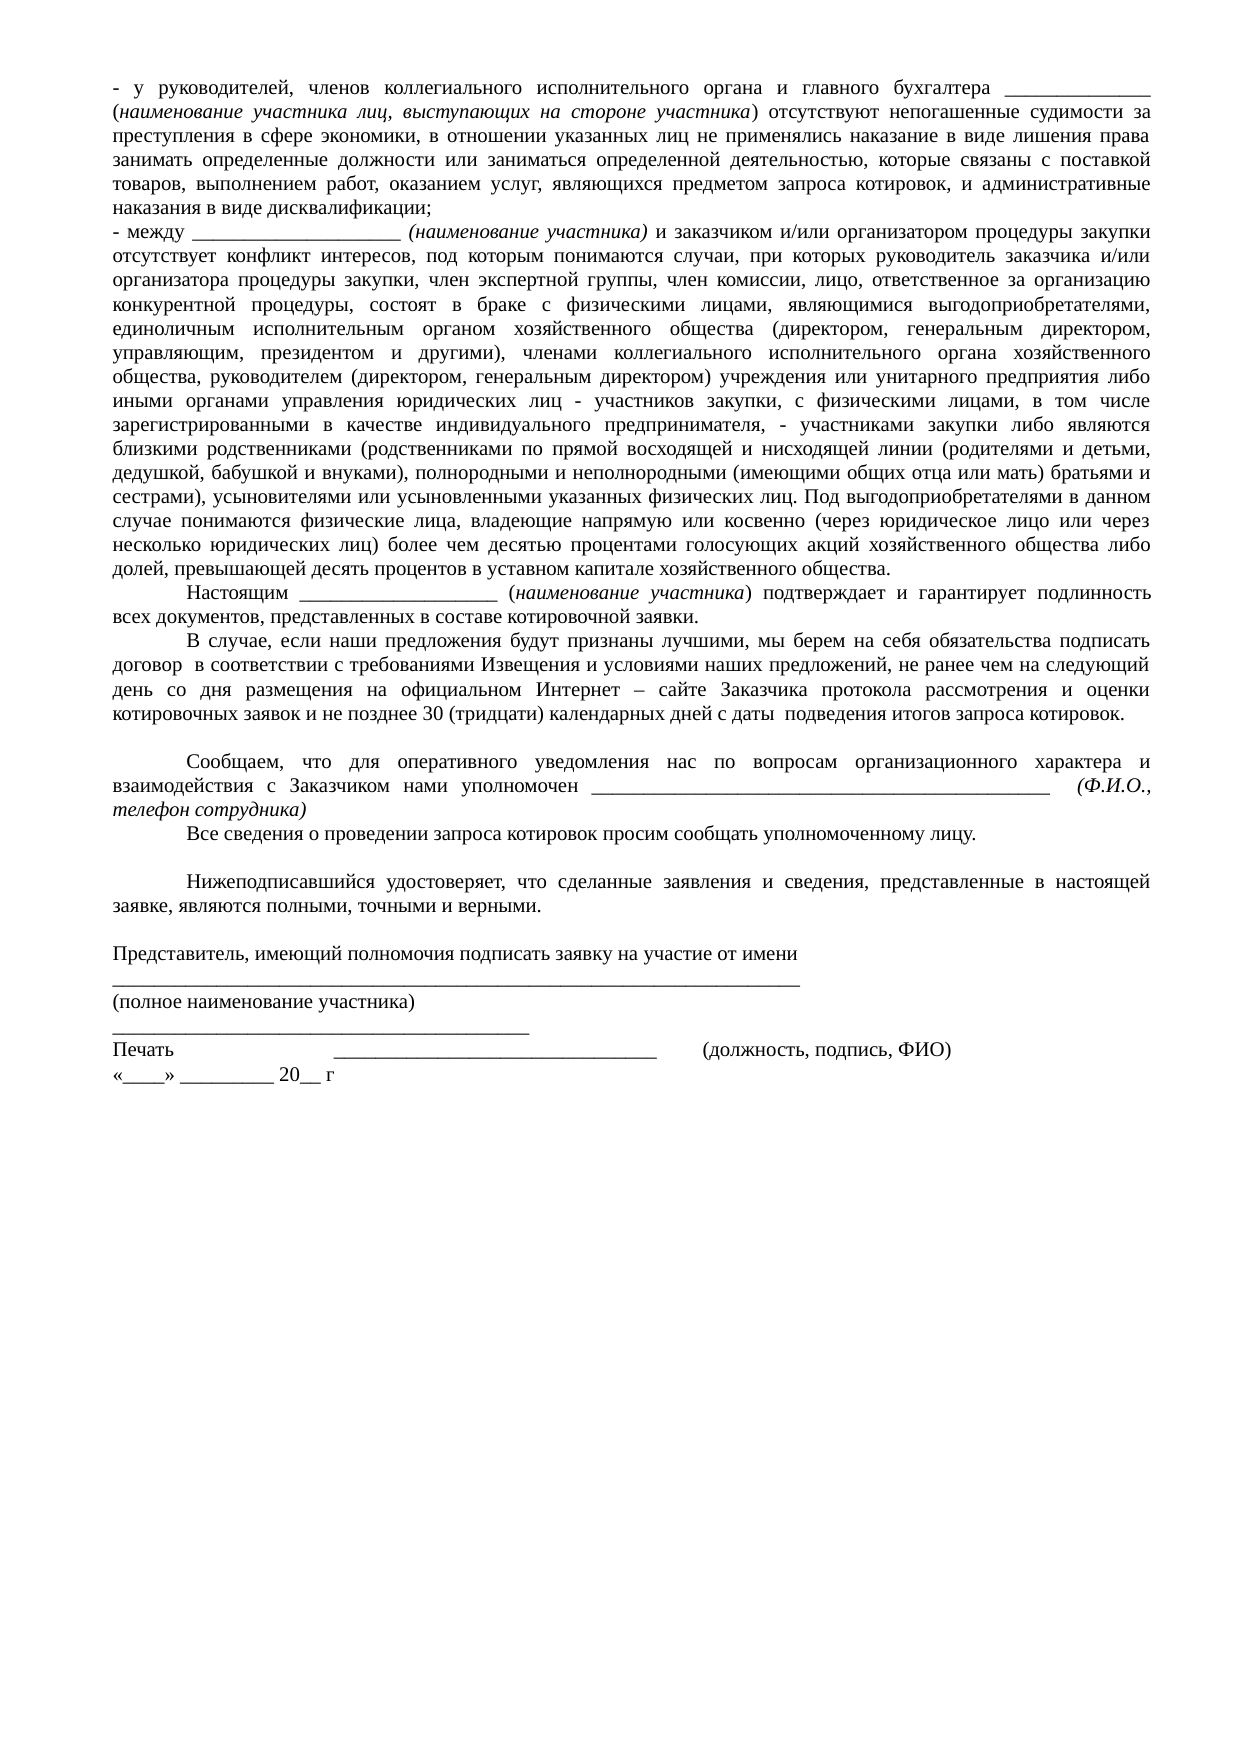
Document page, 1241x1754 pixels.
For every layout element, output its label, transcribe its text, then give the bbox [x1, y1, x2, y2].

text - у руководителей, членов коллегиального исполнительного органа и главного бухгалтера ______________ (наименование участника лиц, выступающих на стороне участника) отсутствуют непогашенные судимости за преступления в сфере экономики, в отношении указанных лиц не применялись наказание в виде лишения права занимать определенные должности или заниматься определенной деятельностью, которые связаны с поставкой товаров, выполнением работ, оказанием услуг, являющихся предметом запроса котировок, и административные наказания в виде дисквалификации; [112, 75, 1152, 219]
text В случае, если наши предложения будут признаны лучшими, мы берем на себя обязательства подписать договор в соответствии с требованиями Извещения и условиями наших предложений, не ранее чем на следующий день со дня размещения на официальном Интернет – сайте Заказчика протокола рассмотрения и оценки котировочных заявок и не позднее 30 (тридцати) календарных дней с даты подведения итогов запроса котировок. [112, 628, 1152, 724]
text __________________________________________________________________ [112, 965, 1152, 989]
text Печать _______________________________ (должность, подпись, ФИО) [112, 1037, 1152, 1061]
text Сообщаем, что для оперативного уведомления нас по вопросам организационного характера и взаимодействия с Заказчиком нами уполномочен ____________________________________________ (Ф.И.О., телефон сотрудника) [112, 749, 1152, 821]
text ________________________________________ [112, 1013, 1152, 1037]
text Настоящим ___________________ (наименование участника) подтверждает и гарантирует подлинность всех документов, представленных в составе котировочной заявки. [112, 580, 1152, 628]
text (полное наименование участника) [112, 989, 1152, 1013]
text - между ____________________ (наименование участника) и заказчиком и/или организатором процедуры закупки отсутствует конфликт интересов, под которым понимаются случаи, при которых руководитель заказчика и/или организатора процедуры закупки, член экспертной группы, член комиссии, лицо, ответственное за организацию конкурентной процедуры, состоят в браке с физическими лицами, являющимися выгодоприобретателями, единоличным исполнительным органом хозяйственного общества (директором, генеральным директором, управляющим, президентом и другими), членами коллегиального исполнительного органа хозяйственного общества, руководителем (директором, генеральным директором) учреждения или унитарного предприятия либо иными органами управления юридических лиц - участников закупки, с физическими лицами, в том числе зарегистрированными в качестве индивидуального предпринимателя, - участниками закупки либо являются близкими родственниками (родственниками по прямой восходящей и нисходящей линии (родителями и детьми, дедушкой, бабушкой и внуками), полнородными и неполнородными (имеющими общих отца или мать) братьями и сестрами), усыновителями или усыновленными указанных физических лиц. Под выгодоприобретателями в данном случае понимаются физические лица, владеющие напрямую или косвенно (через юридическое лицо или через несколько юридических лиц) более чем десятью процентами голосующих акций хозяйственного общества либо долей, превышающей десять процентов в уставном капитале хозяйственного общества. [112, 219, 1152, 580]
text Представитель, имеющий полномочия подписать заявку на участие от имени [112, 941, 1152, 965]
text Нижеподписавшийся удостоверяет, что сделанные заявления и сведения, представленные в настоящей заявке, являются полными, точными и верными. [112, 869, 1152, 917]
text «____» _________ 20__ г [112, 1061, 1152, 1086]
text Все сведения о проведении запроса котировок просим сообщать уполномоченному лицу. [112, 821, 1152, 845]
